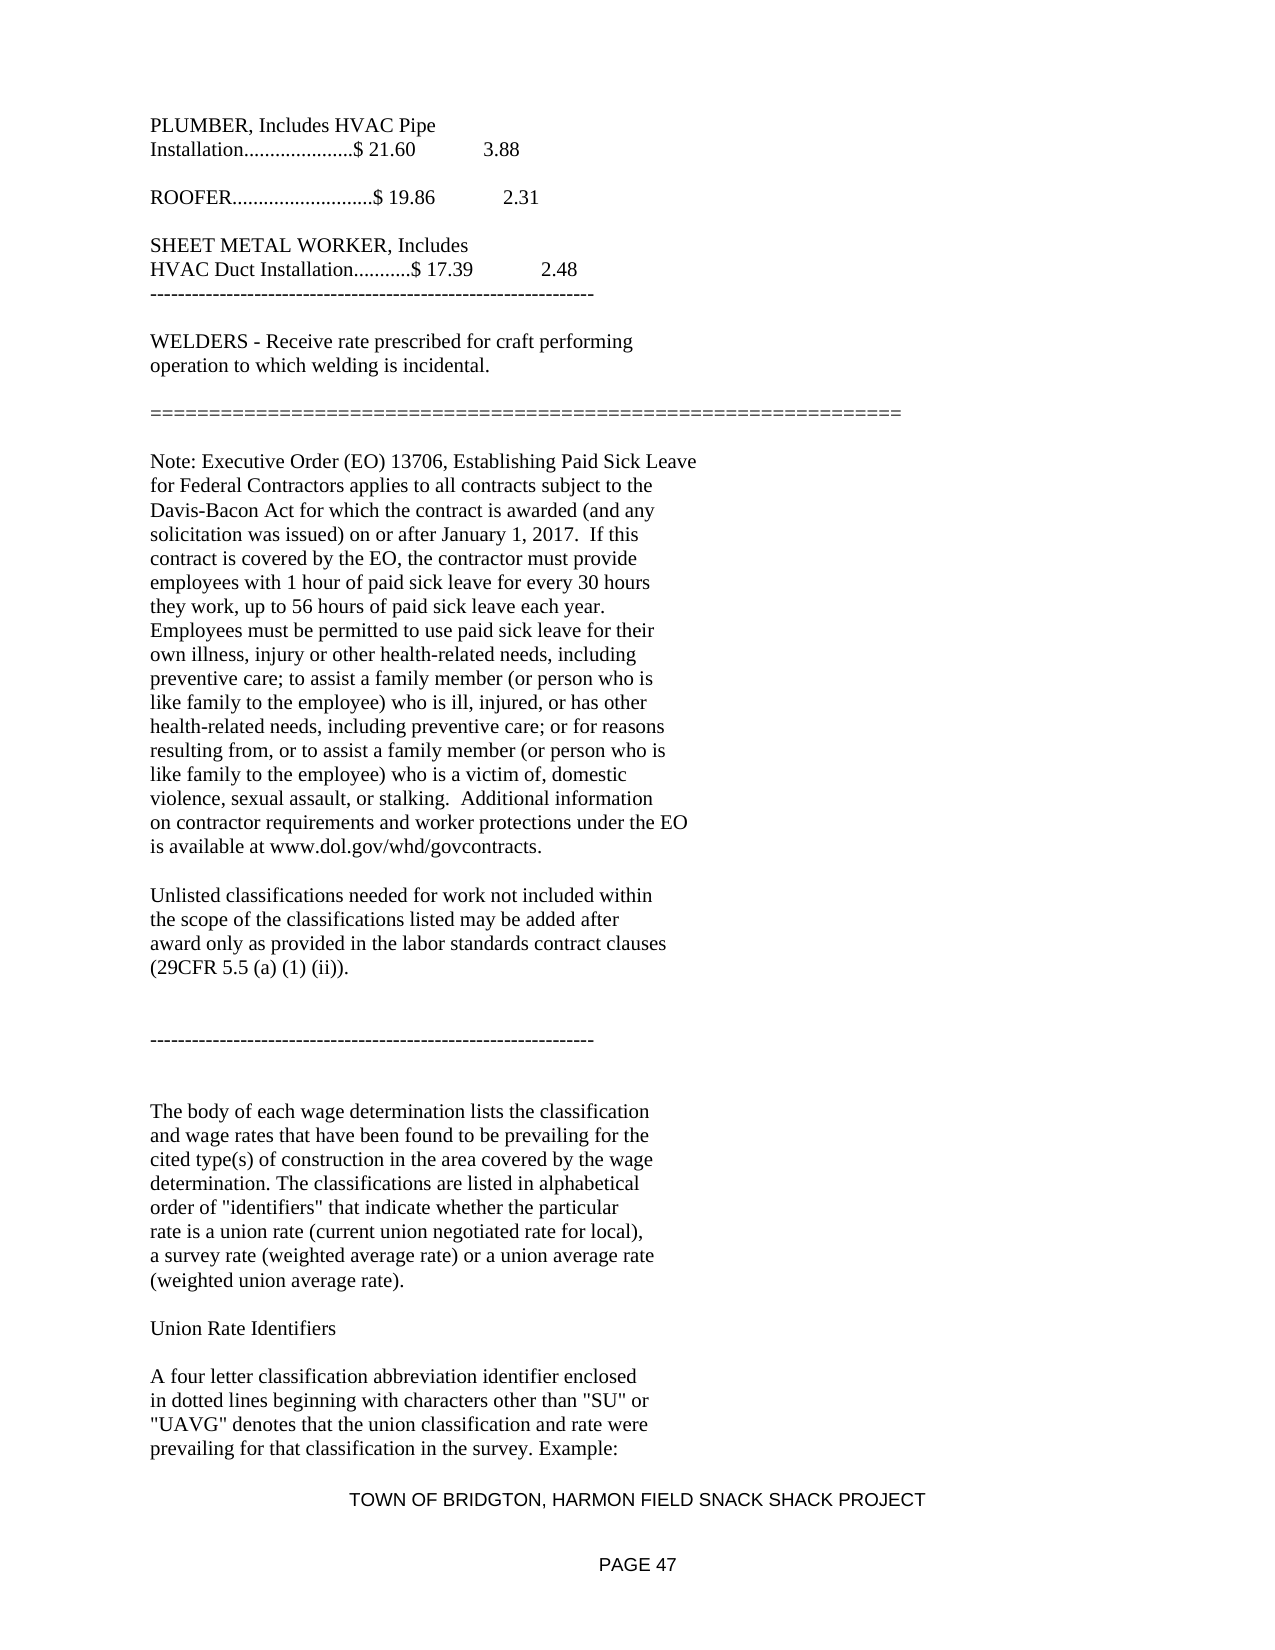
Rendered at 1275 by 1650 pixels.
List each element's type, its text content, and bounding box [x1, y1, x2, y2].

text contract is covered by the EO, the contractor must provide [150, 546, 1125, 570]
text (weighted union average rate). [150, 1267, 1125, 1292]
text health-related needs, including preventive care; or for reasons [150, 714, 1125, 738]
text and wage rates that have been found to be prevailing for the [150, 1123, 1125, 1147]
text own illness, injury or other health-related needs, including [150, 642, 1125, 666]
text a survey rate (weighted average rate) or a union average rate [150, 1243, 1125, 1267]
text prevailing for that classification in the survey. Example: [150, 1436, 1125, 1460]
text resulting from, or to assist a family member (or person who is [150, 738, 1125, 762]
text violence, sexual assault, or stalking. Additional information [150, 786, 1125, 810]
text for Federal Contractors applies to all contracts subject to the [150, 473, 1125, 497]
text order of "identifiers" that indicate whether the particular [150, 1195, 1125, 1219]
text ================================================================ [150, 401, 1125, 425]
text preventive care; to assist a family member (or person who is [150, 666, 1125, 690]
text is available at www.dol.gov/whd/govcontracts. [150, 834, 1125, 858]
text WELDERS - Receive rate prescribed for craft performing [150, 329, 1125, 353]
text they work, up to 56 hours of paid sick leave each year. [150, 594, 1125, 618]
text determination. The classifications are listed in alphabetical [150, 1171, 1125, 1195]
text solicitation was issued) on or after January 1, 2017. If this [150, 522, 1125, 546]
text cited type(s) of construction in the area covered by the wage [150, 1147, 1125, 1171]
text Davis-Bacon Act for which the contract is awarded (and any [150, 497, 1125, 522]
text Installation.....................$ 21.60 3.88 [150, 137, 1125, 161]
text Unlisted classifications needed for work not included within [150, 882, 1125, 907]
text Note: Executive Order (EO) 13706, Establishing Paid Sick Leave [150, 449, 1125, 473]
text SHEET METAL WORKER, Includes [150, 233, 1125, 257]
text operation to which welding is incidental. [150, 353, 1125, 377]
text in dotted lines beginning with characters other than "SU" or [150, 1388, 1125, 1412]
text (29CFR 5.5 (a) (1) (ii)). [150, 955, 1125, 979]
text A four letter classification abbreviation identifier enclosed [150, 1364, 1125, 1388]
text the scope of the classifications listed may be added after [150, 907, 1125, 931]
text PLUMBER, Includes HVAC Pipe [150, 112, 1125, 137]
text "UAVG" denotes that the union classification and rate were [150, 1412, 1125, 1436]
text like family to the employee) who is ill, injured, or has other [150, 690, 1125, 714]
text HVAC Duct Installation...........$ 17.39 2.48 [150, 257, 1125, 281]
text ROOFER...........................$ 19.86 2.31 [150, 185, 1125, 209]
text rate is a union rate (current union negotiated rate for local), [150, 1219, 1125, 1243]
text award only as provided in the labor standards contract clauses [150, 931, 1125, 955]
text employees with 1 hour of paid sick leave for every 30 hours [150, 570, 1125, 594]
text The body of each wage determination lists the classification [150, 1099, 1125, 1123]
text Employees must be permitted to use paid sick leave for their [150, 618, 1125, 642]
text ---------------------------------------------------------------- [150, 1027, 1125, 1051]
text ---------------------------------------------------------------- [150, 281, 1125, 305]
text like family to the employee) who is a victim of, domestic [150, 762, 1125, 786]
text Union Rate Identifiers [150, 1316, 1125, 1340]
text on contractor requirements and worker protections under the EO [150, 810, 1125, 834]
